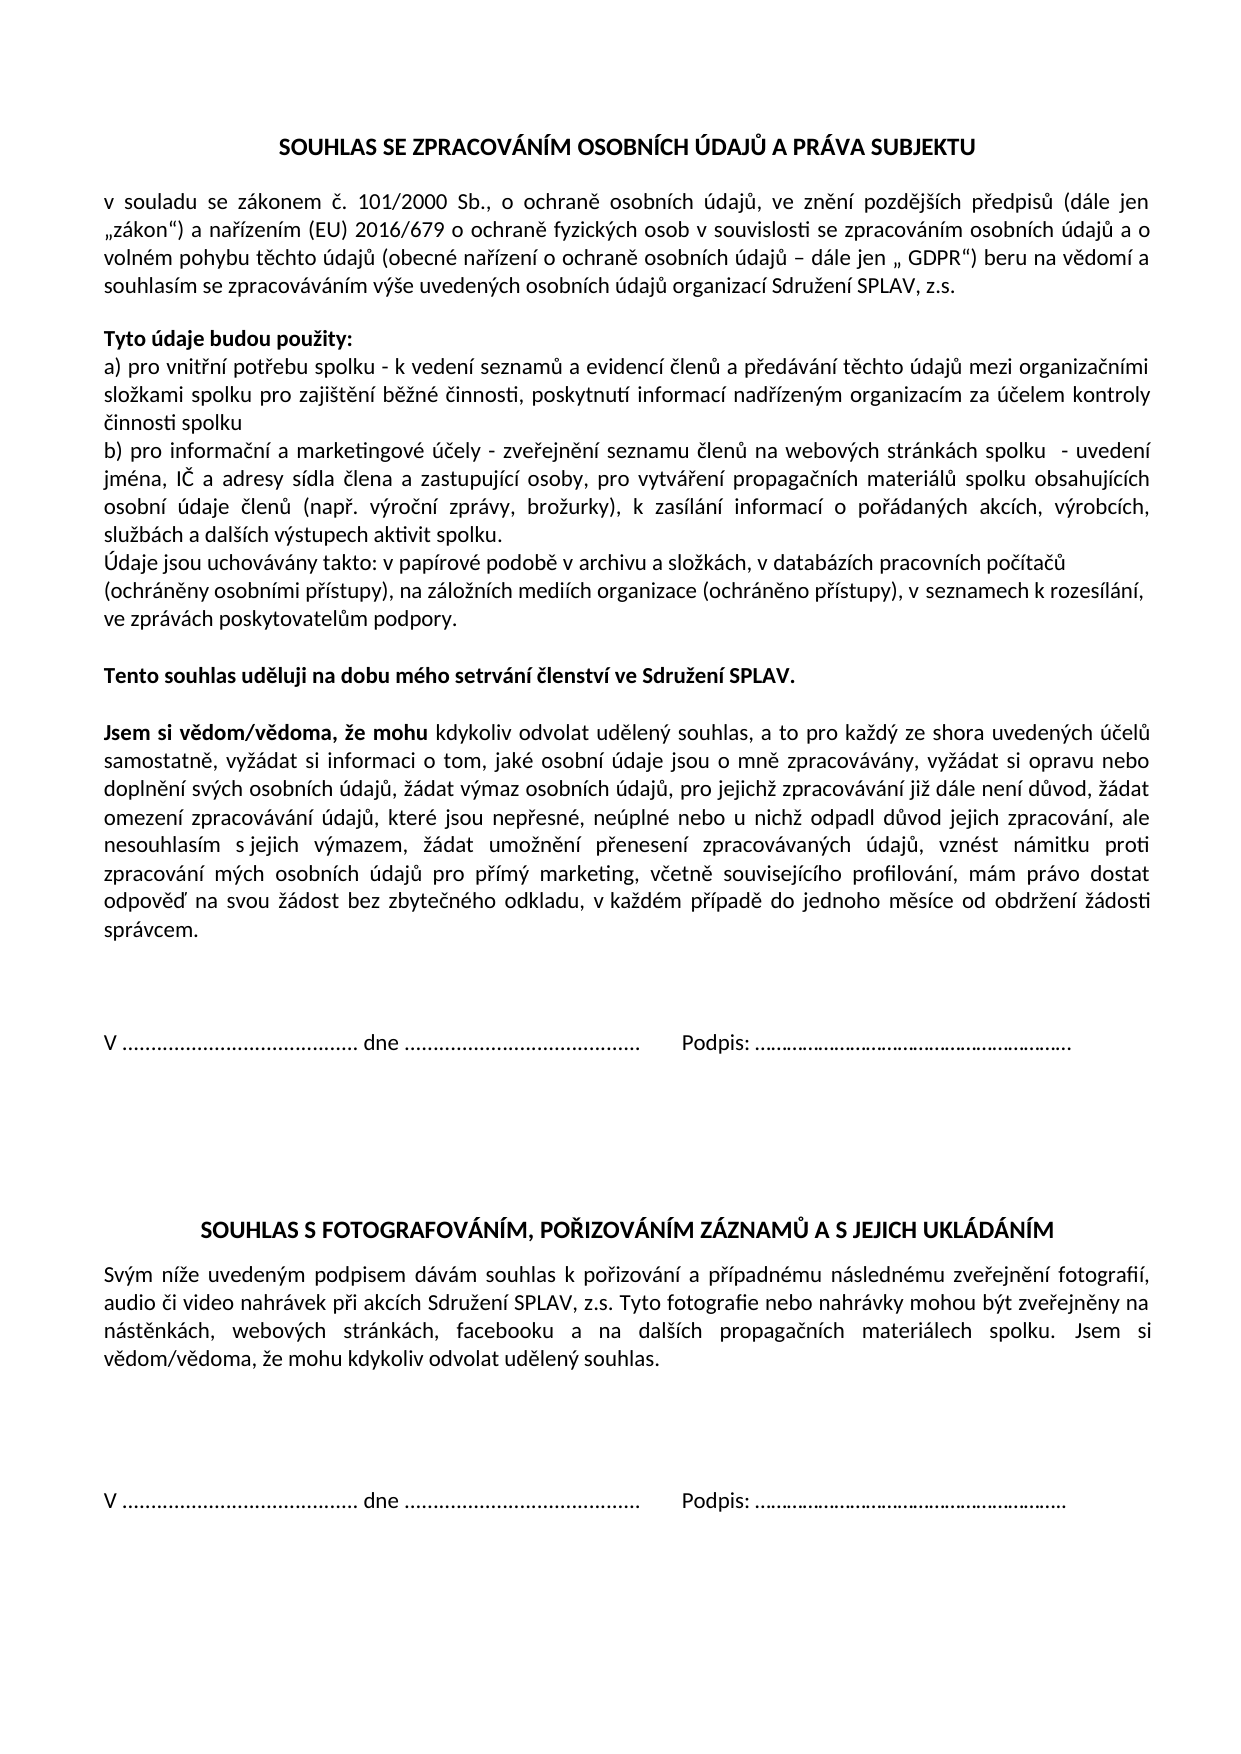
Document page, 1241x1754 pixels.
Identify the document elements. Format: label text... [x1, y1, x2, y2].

text v souladu se zákonem č. 101/2000 Sb., o ochraně osobních údajů, ve znění pozdějších předpisů (dále jen „zákon“) a nařízením (EU) 2016/679 o ochraně fyzických osob v souvislosti se zpracováním osobních údajů a o volném pohybu těchto údajů (obecné nařízení o ochraně osobních údajů – dále jen „ GDPR“) beru na vědomí a souhlasím se zpracováváním výše uvedených osobních údajů organizací Sdružení SPLAV, z.s. [103, 187, 1152, 299]
text SOUHLAS S FOTOGRAFOVÁNÍM, POŘIZOVÁNÍM ZÁZNAMŮ A S JEJICH UKLÁDÁNÍM [103, 1215, 1152, 1245]
text Svým níže uvedeným podpisem dávám souhlas k pořizování a případnému následnému zveřejnění fotografií, audio či video nahrávek při akcích Sdružení SPLAV, z.s. Tyto fotografie nebo nahrávky mohou být zveřejněny na nástěnkách, webových stránkách, facebooku a na dalších propagačních materiálech spolku. Jsem si vědom/vědoma, že mohu kdykoliv odvolat udělený souhlas. [103, 1260, 1152, 1372]
text Údaje jsou uchovávány takto: v papírové podobě v archivu a složkách, v databázích pracovních počítačů (ochráněny osobními přístupy), na záložních mediích organizace (ochráněno přístupy), v seznamech k rozesílání, ve zprávách poskytovatelům podpory. [103, 548, 1152, 632]
text SOUHLAS SE ZPRACOVÁNÍM OSOBNÍCH ÚDAJŮ A PRÁVA SUBJEKTU [103, 131, 1152, 162]
text b) pro informační a marketingové účely - zveřejnění seznamu členů na webových stránkách spolku - uvedení jména, IČ a adresy sídla člena a zastupující osoby, pro vytváření propagačních materiálů spolku obsahujících osobní údaje členů (např. výroční zprávy, brožurky), k zasílání informací o pořádaných akcích, výrobcích, službách a dalších výstupech aktivit spolku. [103, 436, 1152, 548]
text V ......................................... dne ......................................... Podpis: …………………………………………………… [103, 1028, 1152, 1056]
text V ......................................... dne ......................................... Podpis: ………………………………………………….. [103, 1486, 1152, 1514]
text Tyto údaje budou použity: [103, 324, 1152, 352]
text a) pro vnitřní potřebu spolku - k vedení seznamů a evidencí členů a předávání těchto údajů mezi organizačními složkami spolku pro zajištění běžné činnosti, poskytnutí informací nadřízeným organizacím za účelem kontroly činnosti spolku [103, 352, 1152, 436]
text Jsem si vědom/vědoma, že mohu kdykoliv odvolat udělený souhlas, a to pro každý ze shora uvedených účelů samostatně, vyžádat si informaci o tom, jaké osobní údaje jsou o mně zpracovávány, vyžádat si opravu nebo doplnění svých osobních údajů, žádat výmaz osobních údajů, pro jejichž zpracovávání již dále není důvod, žádat omezení zpracovávání údajů, které jsou nepřesné, neúplné nebo u nichž odpadl důvod jejich zpracování, ale nesouhlasím s jejich výmazem, žádat umožnění přenesení zpracovávaných údajů, vznést námitku proti zpracování mých osobních údajů pro přímý marketing, včetně souvisejícího profilování, mám právo dostat odpověď na svou žádost bez zbytečného odkladu, v každém případě do jednoho měsíce od obdržení žádosti správcem. [103, 718, 1152, 943]
text Tento souhlas uděluji na dobu mého setrvání členství ve Sdružení SPLAV. [103, 661, 1152, 689]
